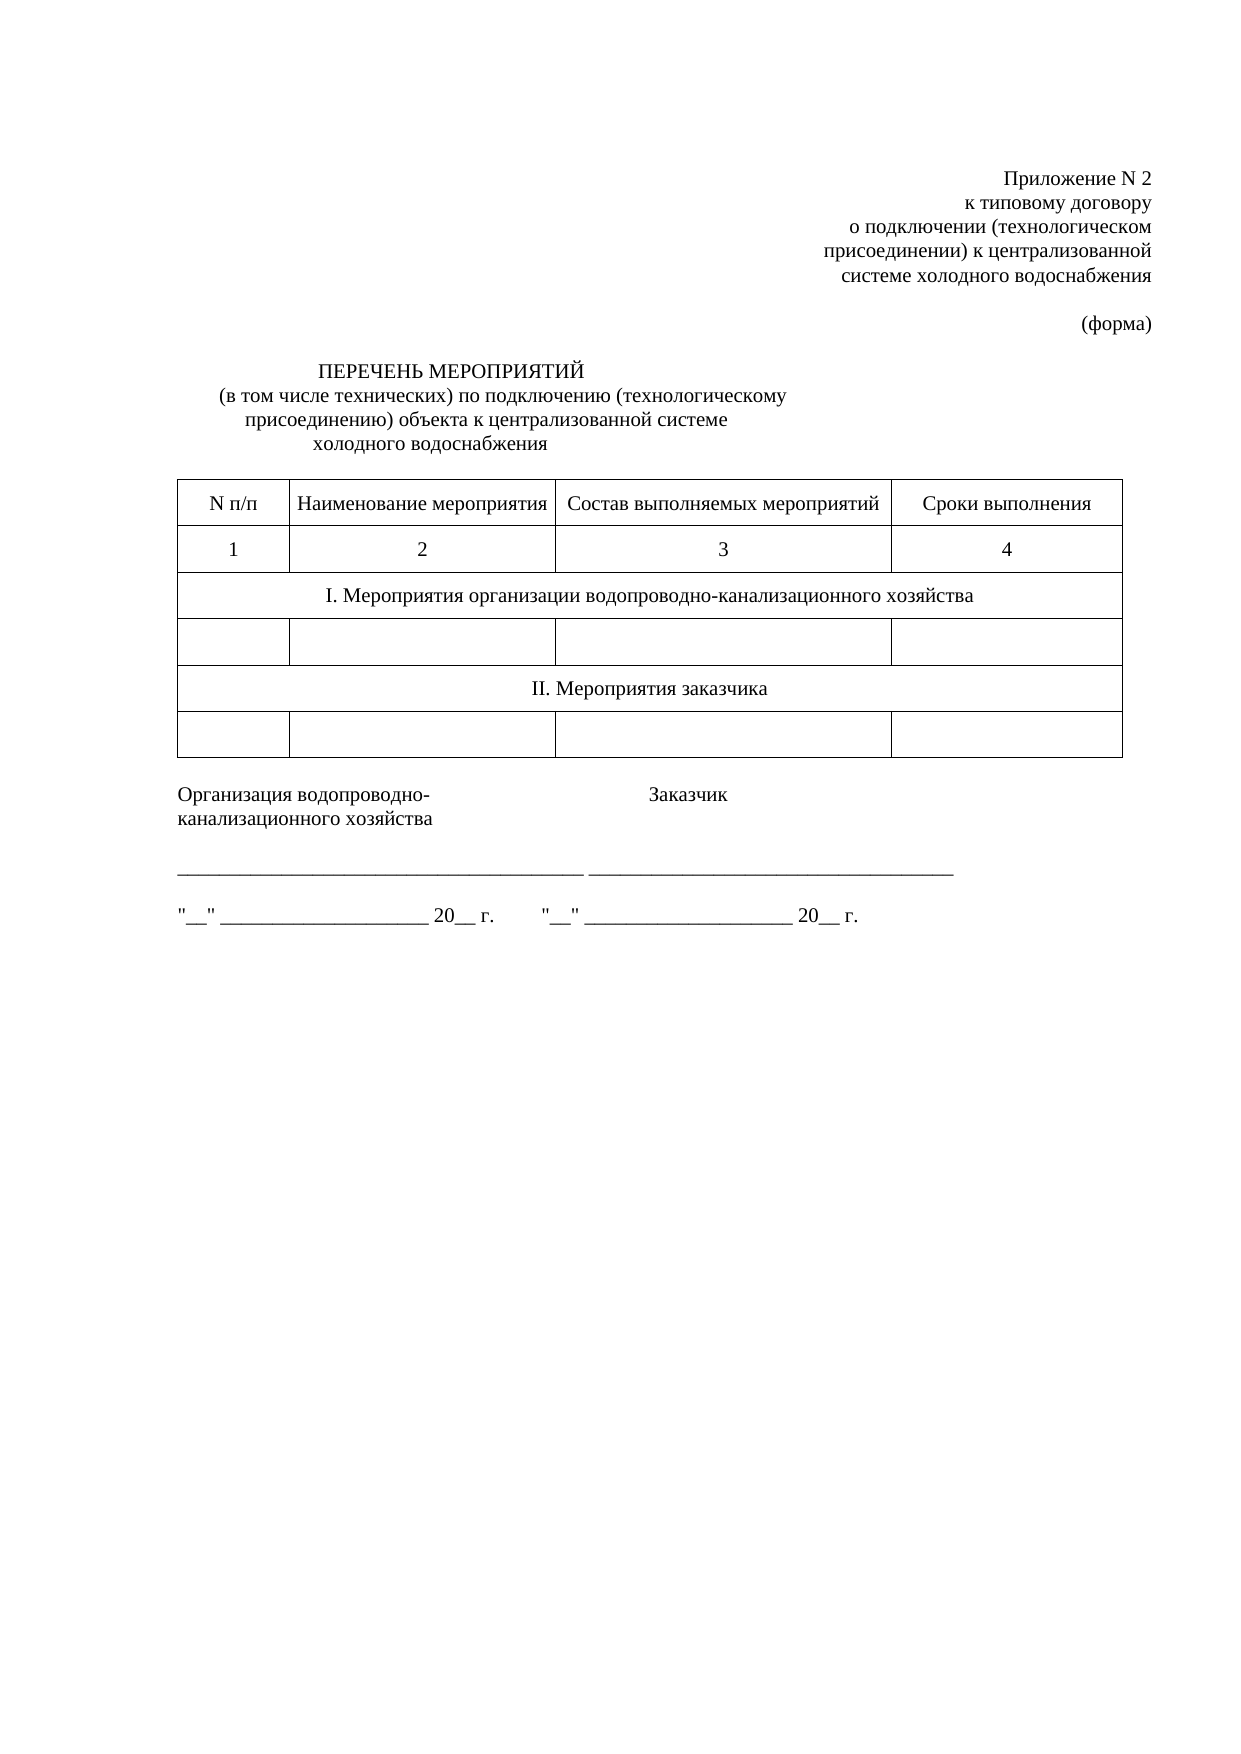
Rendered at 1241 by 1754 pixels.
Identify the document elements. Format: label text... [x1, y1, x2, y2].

text _______________________________________ ___________________________________ [177, 854, 1152, 878]
table_cell [556, 619, 891, 664]
table_cell [290, 712, 555, 757]
text ПЕРЕЧЕНЬ МЕРОПРИЯТИЙ [177, 359, 1152, 383]
text Приложение N 2 [177, 166, 1152, 190]
table_cell [556, 712, 891, 757]
text (в том числе технических) по подключению (технологическому [177, 383, 1152, 407]
table_cell 2 [290, 526, 555, 572]
table_cell [178, 712, 289, 757]
text "__" ____________________ 20__ г. "__" ____________________ 20__ г. [177, 903, 1152, 927]
table_cell [290, 619, 555, 664]
table_cell 3 [556, 526, 891, 572]
text (форма) [177, 311, 1152, 335]
table_cell I. Мероприятия организации водопроводно-канализационного хозяйства [178, 573, 1122, 618]
text Организация водопроводно- Заказчик [177, 782, 1152, 806]
table_cell II. Мероприятия заказчика [178, 666, 1122, 711]
table_cell [178, 619, 289, 664]
table_cell [892, 712, 1122, 757]
text присоединении) к централизованной [177, 238, 1152, 262]
text системе холодного водоснабжения [177, 262, 1152, 287]
table_header Состав выполняемых мероприятий [556, 480, 891, 525]
table_header Сроки выполнения [892, 480, 1122, 525]
text холодного водоснабжения [177, 431, 1152, 455]
table_cell 4 [892, 526, 1122, 572]
table_header N п/п [178, 480, 289, 525]
text к типовому договору [177, 190, 1152, 214]
text канализационного хозяйства [177, 806, 1152, 830]
text присоединению) объекта к централизованной системе [177, 407, 1152, 431]
table_cell [892, 619, 1122, 664]
table_header Наименование мероприятия [290, 480, 555, 525]
table_cell 1 [178, 526, 289, 572]
text о подключении (технологическом [177, 214, 1152, 238]
